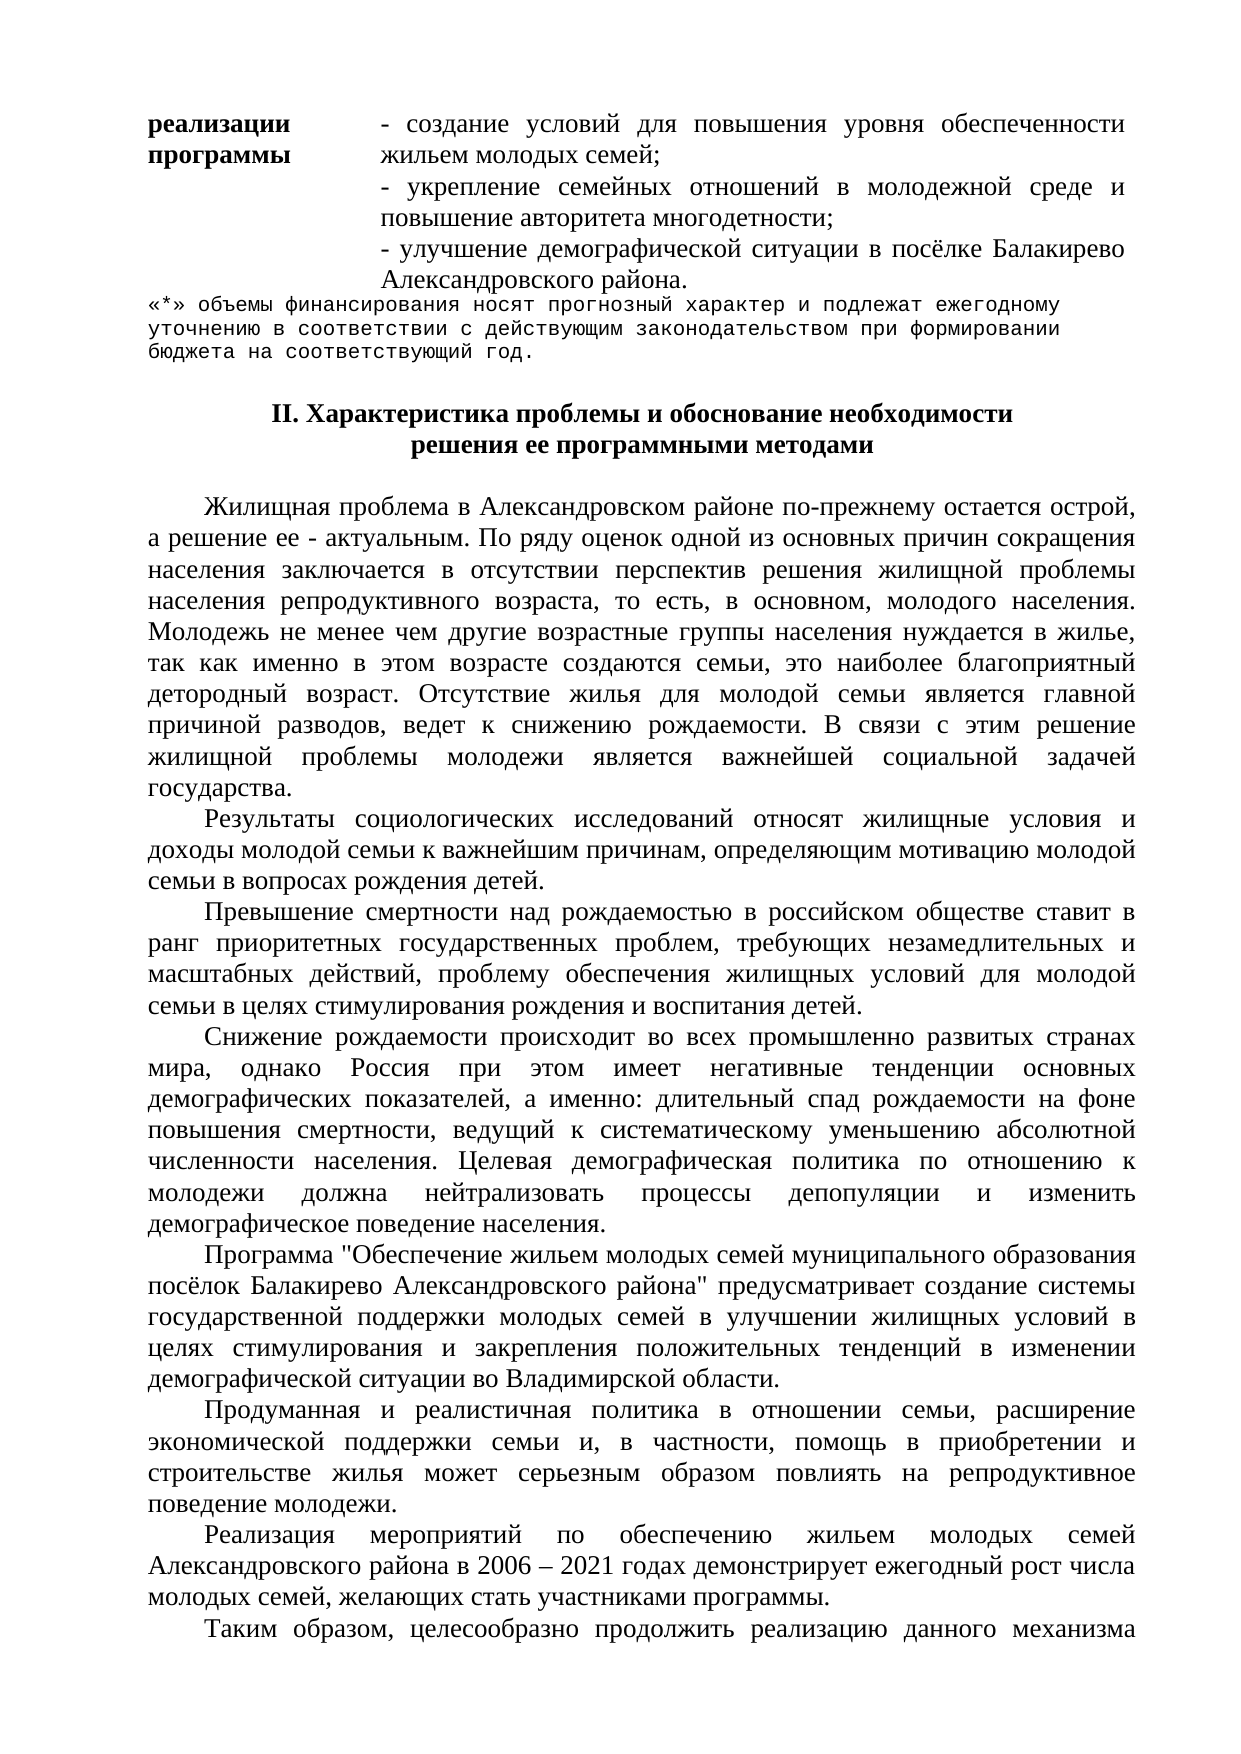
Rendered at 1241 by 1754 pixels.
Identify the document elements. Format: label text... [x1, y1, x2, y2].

text решения ее программными методами [148, 428, 1137, 459]
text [148, 1612, 1137, 1643]
text Продуманная и реалистичная политика в отношении семьи, расширение экономической поддержки семьи и, в частности, помощь в приобретении и строительстве жилья может серьезным образом повлиять на репродуктивное поведение молодежи. [148, 1394, 1137, 1518]
text Результаты социологических исследований относят жилищные условия и доходы молодой семьи к важнейшим причинам, определяющим мотивацию молодой семьи в вопросах рождения детей. [148, 802, 1137, 895]
text Реализация мероприятий по обеспечению жильем молодых семей Александровского района в 2006 – 2021 годах демонстрирует ежегодный рост числа молодых семей, желающих стать участниками программы. [148, 1518, 1137, 1612]
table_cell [136, 107, 369, 294]
text Программа "Обеспечение жильем молодых семей муниципального образования посёлок Балакирево Александровского района" предусматривает создание системы государственной поддержки молодых семей в улучшении жилищных условий в целях стимулирования и закрепления положительных тенденций в изменении демографической ситуации во Владимирской области. [148, 1238, 1137, 1394]
text «*» объемы финансирования носят прогнозный характер и подлежат ежегодному уточнению в соответствии с действующим законодательством при формировании бюджета на соответствующий год. [148, 294, 1137, 365]
text II. Характеристика проблемы и обоснование необходимости [148, 397, 1137, 428]
text Жилищная проблема в Александровском районе по-прежнему остается острой, а решение ее - актуальным. По ряду оценок одной из основных причин сокращения населения заключается в отсутствии перспектив решения жилищной проблемы населения репродуктивного возраста, то есть, в основном, молодого населения. Молодежь не менее чем другие возрастные группы населения нуждается в жилье, так как именно в этом возрасте создаются семьи, это наиболее благоприятный детородный возраст. Отсутствие жилья для молодой семьи является главной причиной разводов, ведет к снижению рождаемости. В связи с этим решение жилищной проблемы молодежи является важнейшей социальной задачей государства. [148, 490, 1137, 802]
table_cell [369, 107, 1137, 294]
text Превышение смертности над рождаемостью в российском обществе ставит в ранг приоритетных государственных проблем, требующих незамедлительных и масштабных действий, проблему обеспечения жилищных условий для молодой семьи в целях стимулирования рождения и воспитания детей. [148, 895, 1137, 1020]
text Снижение рождаемости происходит во всех промышленно развитых странах мира, однако Россия при этом имеет негативные тенденции основных демографических показателей, а именно: длительный спад рождаемости на фоне повышения смертности, ведущий к систематическому уменьшению абсолютной численности населения. Целевая демографическая политика по отношению к молодежи должна нейтрализовать процессы депопуляции и изменить демографическое поведение населения. [148, 1020, 1137, 1238]
